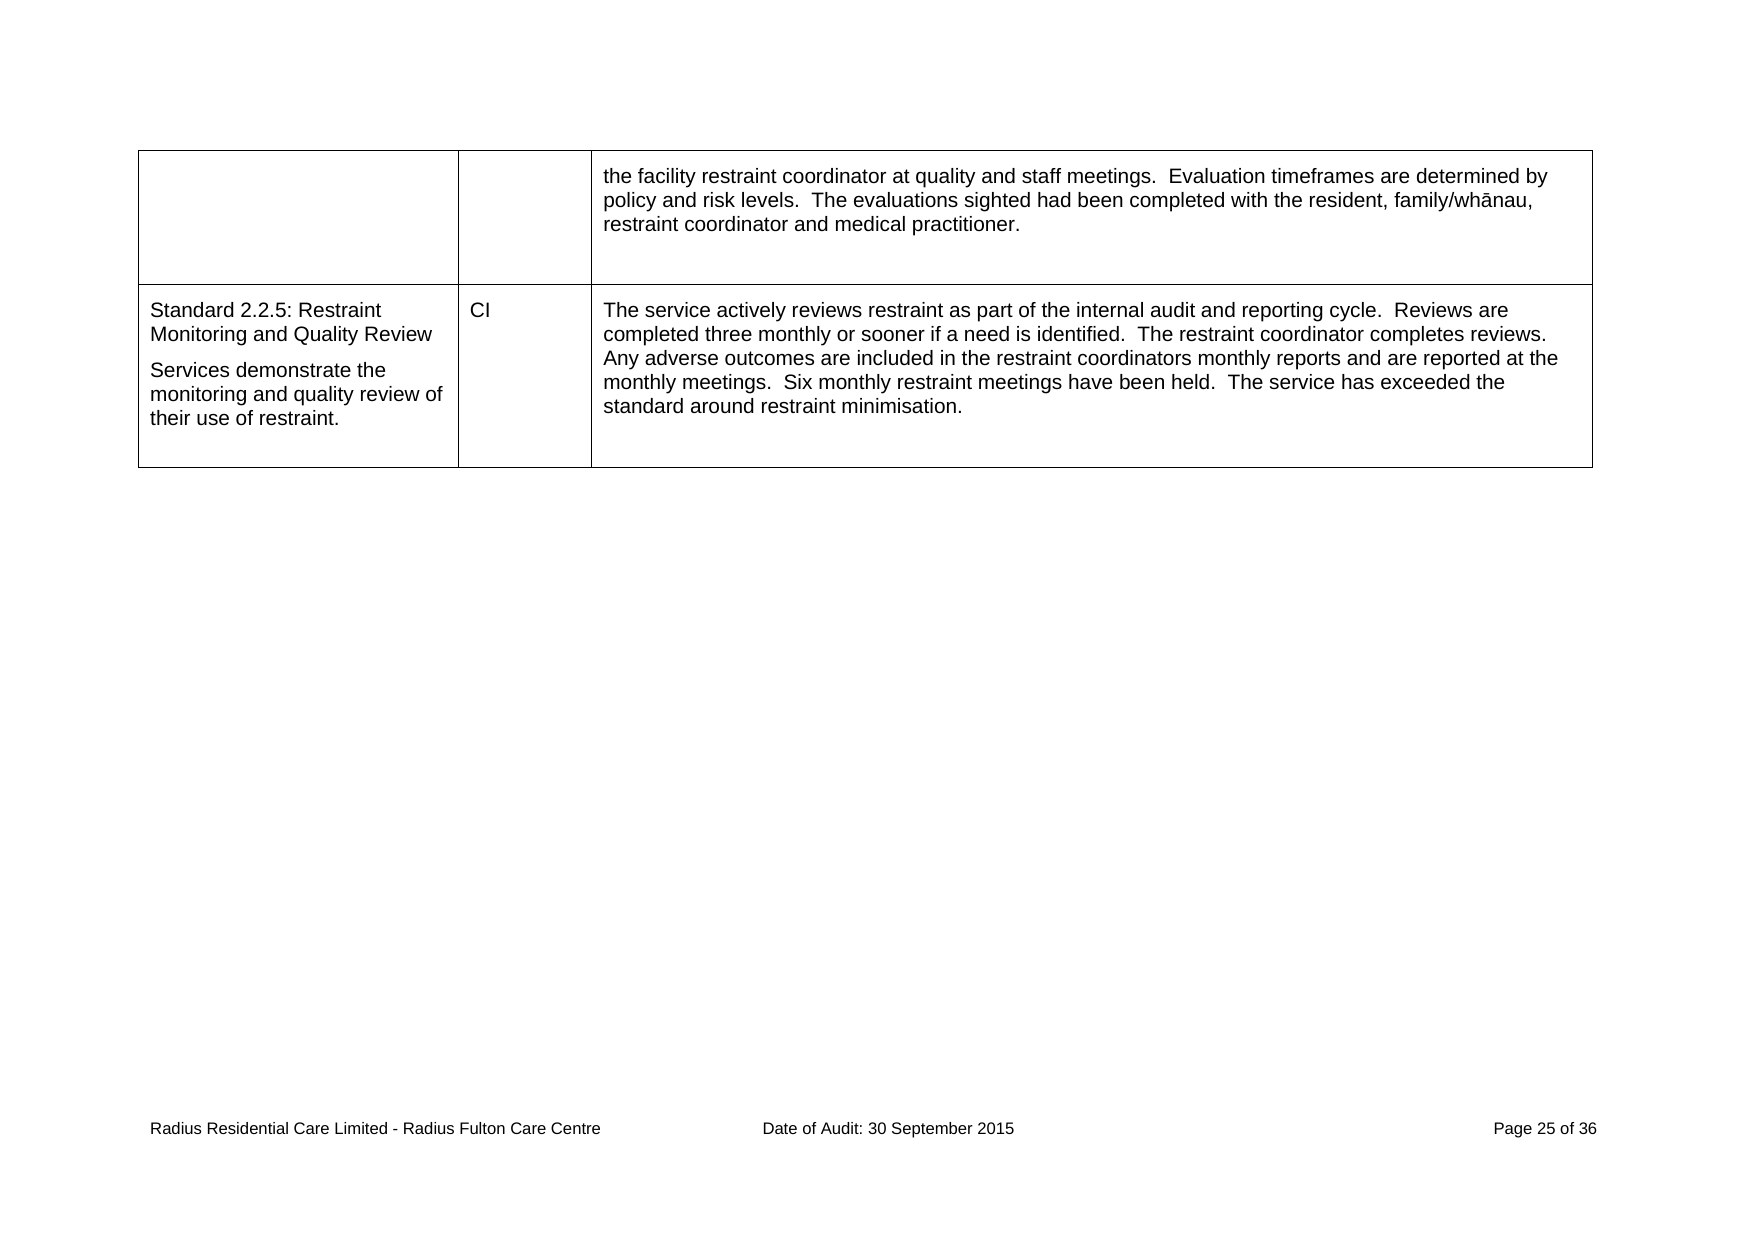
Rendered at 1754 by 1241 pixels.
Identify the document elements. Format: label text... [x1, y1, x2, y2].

table_cell Standard 2.2.5: Restraint Monitoring and Quality Review Services demonstrate the monitoring and quality review of their use of restraint. [139, 285, 458, 467]
table_cell FA [459, 151, 591, 284]
table_cell The service actively reviews restraint as part of the internal audit and reporting cycle. Reviews are completed three monthly or sooner if a need is identified. The restraint coordinator completes reviews. Any adverse outcomes are included in the restraint coordinators monthly reports and are reported at the monthly meetings. Six monthly restraint meetings have been held. The service has exceeded the standard around restraint minimisation. [592, 285, 1592, 467]
table_cell CI [459, 285, 591, 467]
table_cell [592, 151, 1592, 284]
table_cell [139, 151, 458, 284]
